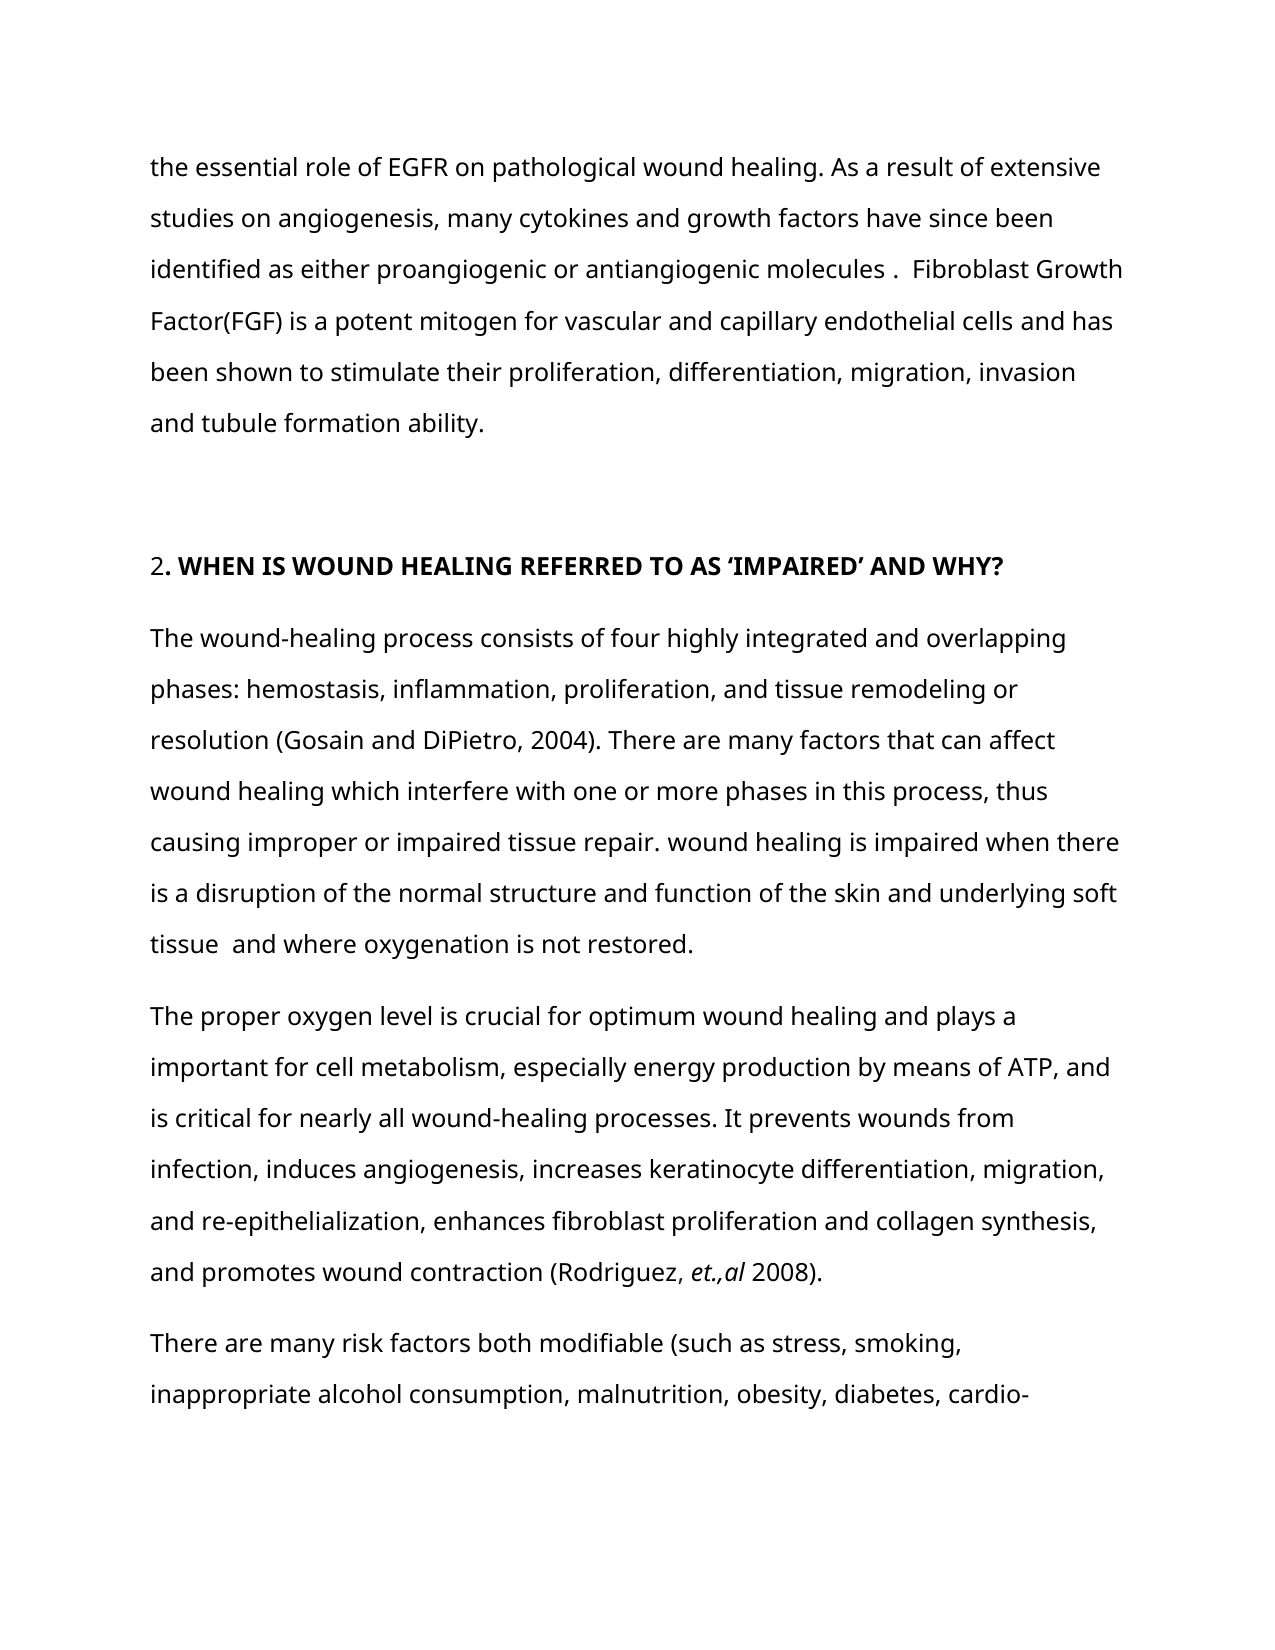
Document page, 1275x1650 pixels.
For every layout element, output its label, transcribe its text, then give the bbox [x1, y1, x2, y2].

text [150, 1326, 1125, 1411]
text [150, 150, 1125, 439]
text 2. WHEN IS WOUND HEALING REFERRED TO AS ‘IMPAIRED’ AND WHY? [150, 549, 1125, 583]
text The proper oxygen level is crucial for optimum wound healing and plays a important for cell metabolism, especially energy production by means of ATP, and is critical for nearly all wound-healing processes. It prevents wounds from infection, induces angiogenesis, increases keratinocyte differentiation, migration, and re-epithelialization, enhances fibroblast proliferation and collagen synthesis, and promotes wound contraction (Rodriguez, et.,al 2008). [150, 999, 1125, 1288]
text The wound-healing process consists of four highly integrated and overlapping phases: hemostasis, inflammation, proliferation, and tissue remodeling or resolution (Gosain and DiPietro, 2004). There are many factors that can affect wound healing which interfere with one or more phases in this process, thus causing improper or impaired tissue repair. wound healing is impaired when there is a disruption of the normal structure and function of the skin and underlying soft tissue and where oxygenation is not restored. [150, 621, 1125, 961]
